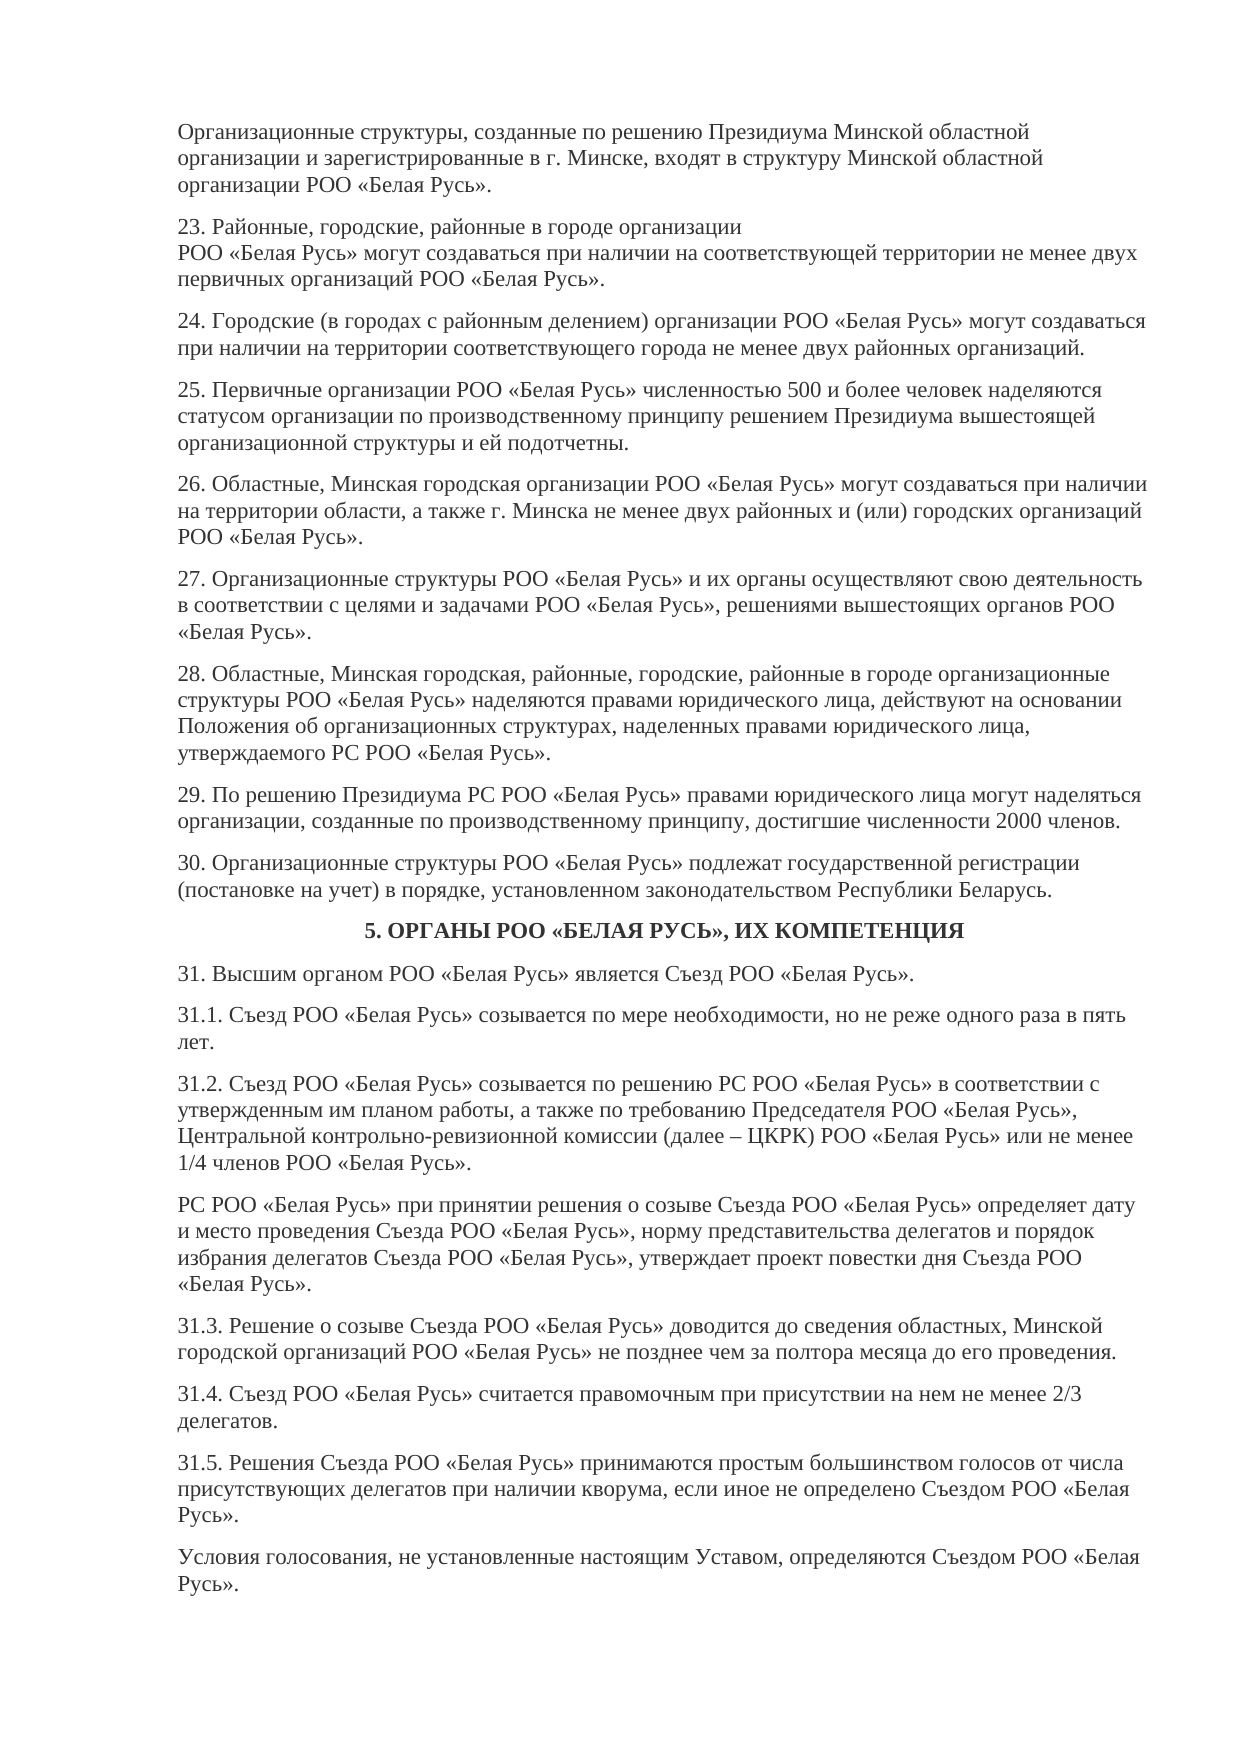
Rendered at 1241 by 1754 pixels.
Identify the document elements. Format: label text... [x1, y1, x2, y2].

text 29. По решению Президиума РС РОО «Белая Русь» правами юридического лица могут наделяться организации, созданные по производственному принципу, достигшие численности 2000 членов. [177, 781, 1152, 834]
text РС РОО «Белая Русь» при принятии решения о созыве Съезда РОО «Белая Русь» определяет дату и место проведения Съезда РОО «Белая Русь», норму представительства делегатов и порядок избрания делегатов Съезда РОО «Белая Русь», утверждает проект повестки дня Съезда РОО «Белая Русь». [177, 1191, 1152, 1296]
text 28. Областные, Минская городская, районные, городские, районные в городе организационные структуры РОО «Белая Русь» наделяются правами юридического лица, действуют на основании Положения об организационных структурах, наделенных правами юридического лица, утверждаемого РС РОО «Белая Русь». [177, 660, 1152, 765]
text Организационные структуры, созданные по решению Президиума Минской областной организации и зарегистрированные в г. Минске, входят в структуру Минской областной организации РОО «Белая Русь». [177, 118, 1152, 197]
text 27. Организационные структуры РОО «Белая Русь» и их органы осуществляют свою деятельность в соответствии с целями и задачами РОО «Белая Русь», решениями вышестоящих органов РОО «Белая Русь». [177, 565, 1152, 644]
text 31.1. Съезд РОО «Белая Русь» созывается по мере необходимости, но не реже одного раза в пять лет. [177, 1002, 1152, 1054]
text 31.3. Решение о созыве Съезда РОО «Белая Русь» доводится до сведения областных, Минской городской организаций РОО «Белая Русь» не позднее чем за полтора месяца до его проведения. [177, 1312, 1152, 1365]
text 31. Высшим органом РОО «Белая Русь» является Съезд РОО «Белая Русь». [177, 959, 1152, 986]
text Условия голосования, не установленные настоящим Уставом, определяются Съездом РОО «Белая Русь». [177, 1543, 1152, 1596]
text 25. Первичные организации РОО «Белая Русь» численностью 500 и более человек наделяются статусом организации по производственному принципу решением Президиума вышестоящей организационной структуры и ей подотчетны. [177, 376, 1152, 455]
text 31.5. Решения Съезда РОО «Белая Русь» принимаются простым большинством голосов от числа присутствующих делегатов при наличии кворума, если иное не определено Съездом РОО «Белая Русь». [177, 1449, 1152, 1528]
text 5. ОРГАНЫ РОО «БЕЛАЯ РУСЬ», ИХ КОМПЕТЕНЦИЯ [177, 918, 1152, 944]
text 30. Организационные структуры РОО «Белая Русь» подлежат государственной регистрации (постановке на учет) в порядке, установленном законодательством Республики Беларусь. [177, 849, 1152, 902]
text 24. Городские (в городах с районным делением) организации РОО «Белая Русь» могут создаваться при наличии на территории соответствующего города не менее двух районных организаций. [177, 307, 1152, 360]
text 26. Областные, Минская городская организации РОО «Белая Русь» могут создаваться при наличии на территории области, а также г. Минска не менее двух районных и (или) городских организаций РОО «Белая Русь». [177, 471, 1152, 549]
text 31.4. Съезд РОО «Белая Русь» считается правомочным при присутствии на нем не менее 2/3 делегатов. [177, 1380, 1152, 1433]
text 31.2. Съезд РОО «Белая Русь» созывается по решению РС РОО «Белая Русь» в соответствии с утвержденным им планом работы, а также по требованию Председателя РОО «Белая Русь», Центральной контрольно-ревизионной комиссии (далее – ЦКРК) РОО «Белая Русь» или не менее 1/4 членов РОО «Белая Русь». [177, 1070, 1152, 1175]
text 23. Районные, городские, районные в городе организации РОО «Белая Русь» могут создаваться при наличии на соответствующей территории не менее двух первичных организаций РОО «Белая Русь». [177, 213, 1152, 292]
